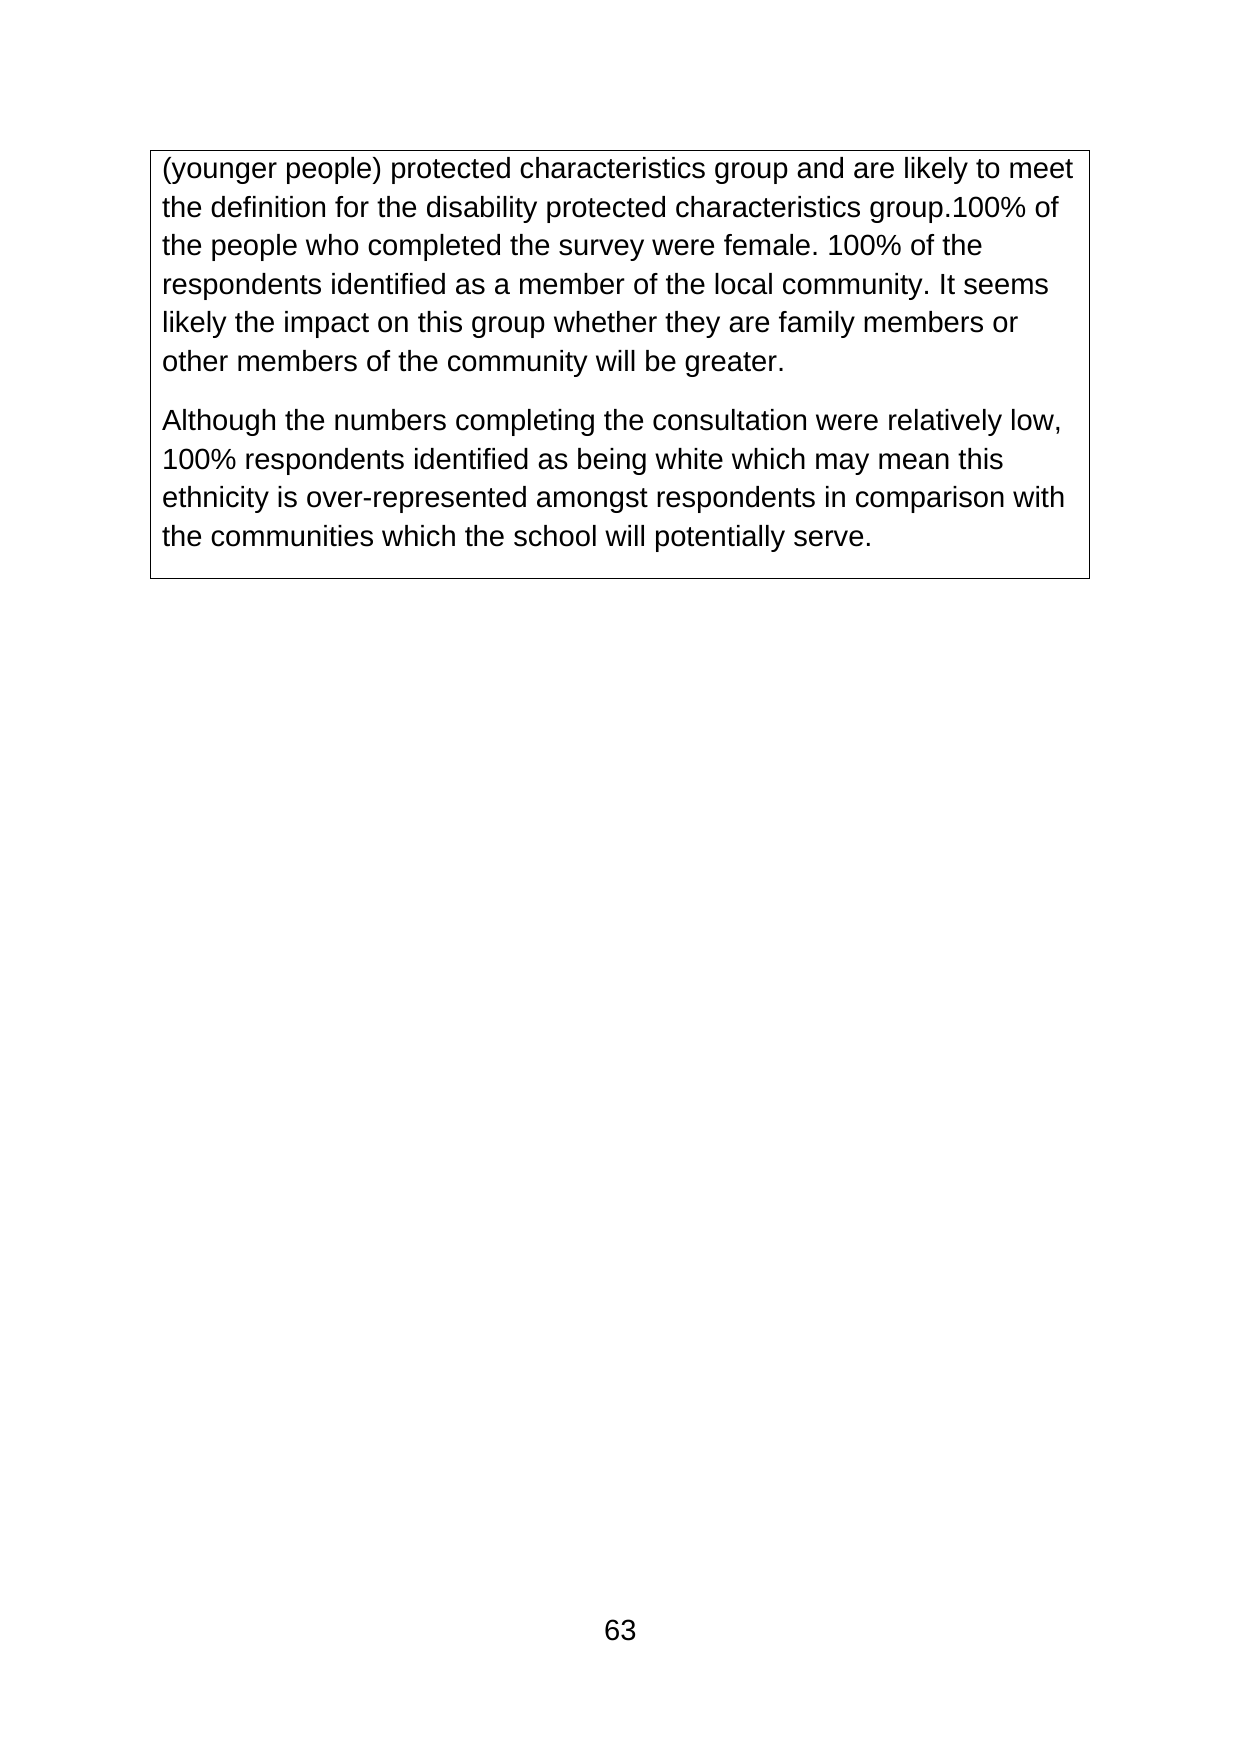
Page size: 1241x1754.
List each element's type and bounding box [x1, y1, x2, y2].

table_header [151, 151, 1089, 578]
